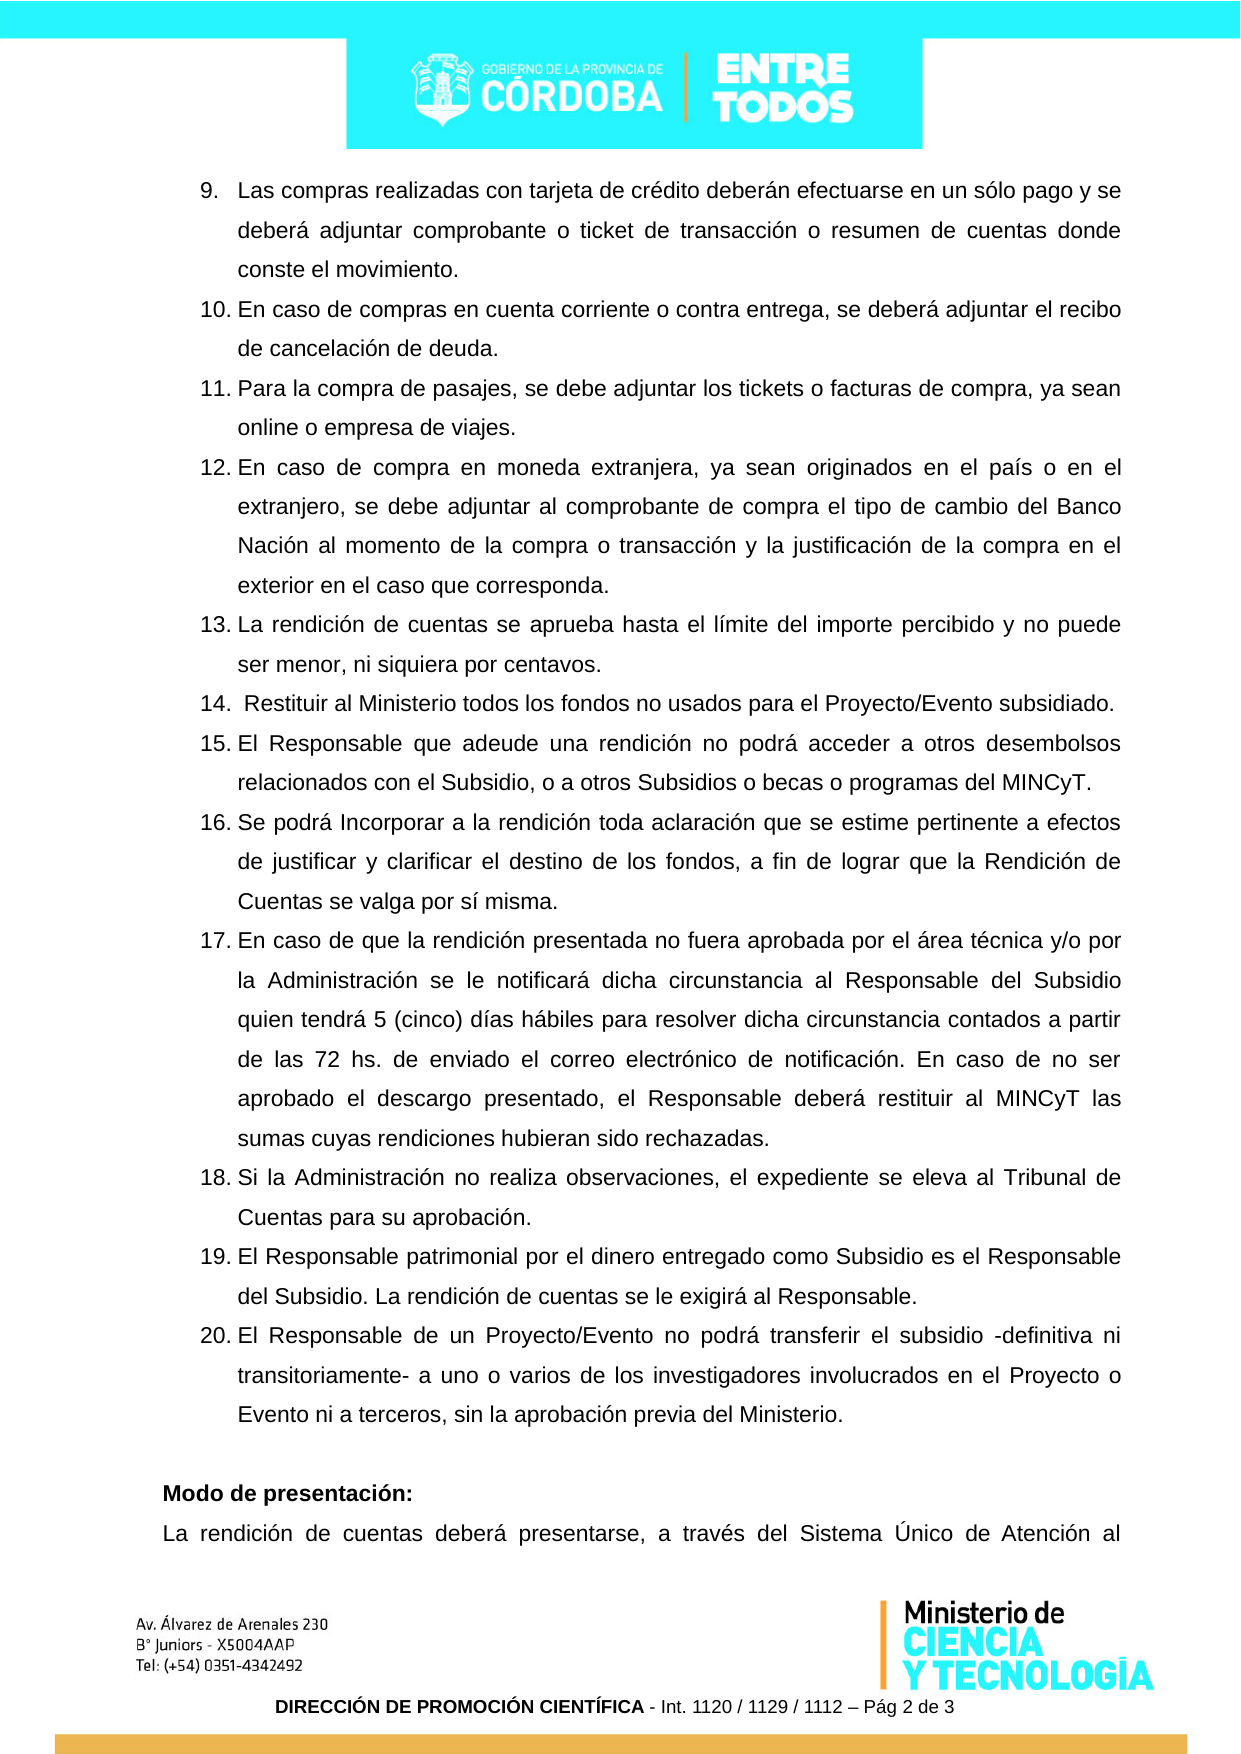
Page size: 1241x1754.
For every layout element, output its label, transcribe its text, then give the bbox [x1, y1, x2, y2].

picture [54, 1578, 1188, 1754]
picture [0, 1, 1241, 149]
list En caso de compras en cuenta corriente o contra entrega, se deberá adjuntar el recibo de cancelación de deuda. [200, 296, 1122, 361]
list Si la Administración no realiza observaciones, el expediente se eleva al Tribunal de Cuentas para su aprobación. [200, 1164, 1122, 1230]
list Restituir al Ministerio todos los fondos no usados para el Proyecto/Evento subsidiado. [200, 690, 1122, 717]
text Modo de presentación: [162, 1480, 1122, 1506]
list El Responsable patrimonial por el dinero entregado como Subsidio es el Responsable del Subsidio. La rendición de cuentas se le exigirá al Responsable. [200, 1243, 1122, 1309]
list En caso de compra en moneda extranjera, ya sean originados en el país o en el extranjero, se debe adjuntar al comprobante de compra el tipo de cambio del Banco Nación al momento de la compra o transacción y la justificación de la compra en el exterior en el caso que corresponda. [200, 453, 1122, 598]
list La rendición de cuentas se aprueba hasta el límite del importe percibido y no puede ser menor, ni siquiera por centavos. [200, 611, 1122, 677]
list Para la compra de pasajes, se debe adjuntar los tickets o facturas de compra, ya sean online o empresa de viajes. [200, 374, 1122, 440]
list El Responsable que adeude una rendición no podrá acceder a otros desembolsos relacionados con el Subsidio, o a otros Subsidios o becas o programas del MINCyT. [200, 730, 1122, 796]
list Las compras realizadas con tarjeta de crédito deberán efectuarse en un sólo pago y se deberá adjuntar comprobante o ticket de transacción o resumen de cuentas donde conste el movimiento. [200, 177, 1122, 282]
list El Responsable de un Proyecto/Evento no podrá transferir el subsidio -definitiva ni transitoriamente- a uno o varios de los investigadores involucrados en el Proyecto o Evento ni a terceros, sin la aprobación previa del Ministerio. [200, 1322, 1122, 1427]
list En caso de que la rendición presentada no fuera aprobada por el área técnica y/o por la Administración se le notificará dicha circunstancia al Responsable del Subsidio quien tendrá 5 (cinco) días hábiles para resolver dicha circunstancia contados a partir de las 72 hs. de enviado el correo electrónico de notificación. En caso de no ser aprobado el descargo presentado, el Responsable deberá restituir al MINCyT las sumas cuyas rendiciones hubieran sido rechazadas. [200, 927, 1122, 1151]
list Se podrá Incorporar a la rendición toda aclaración que se estime pertinente a efectos de justificar y clarificar el destino de los fondos, a fin de lograr que la Rendición de Cuentas se valga por sí misma. [200, 809, 1122, 914]
